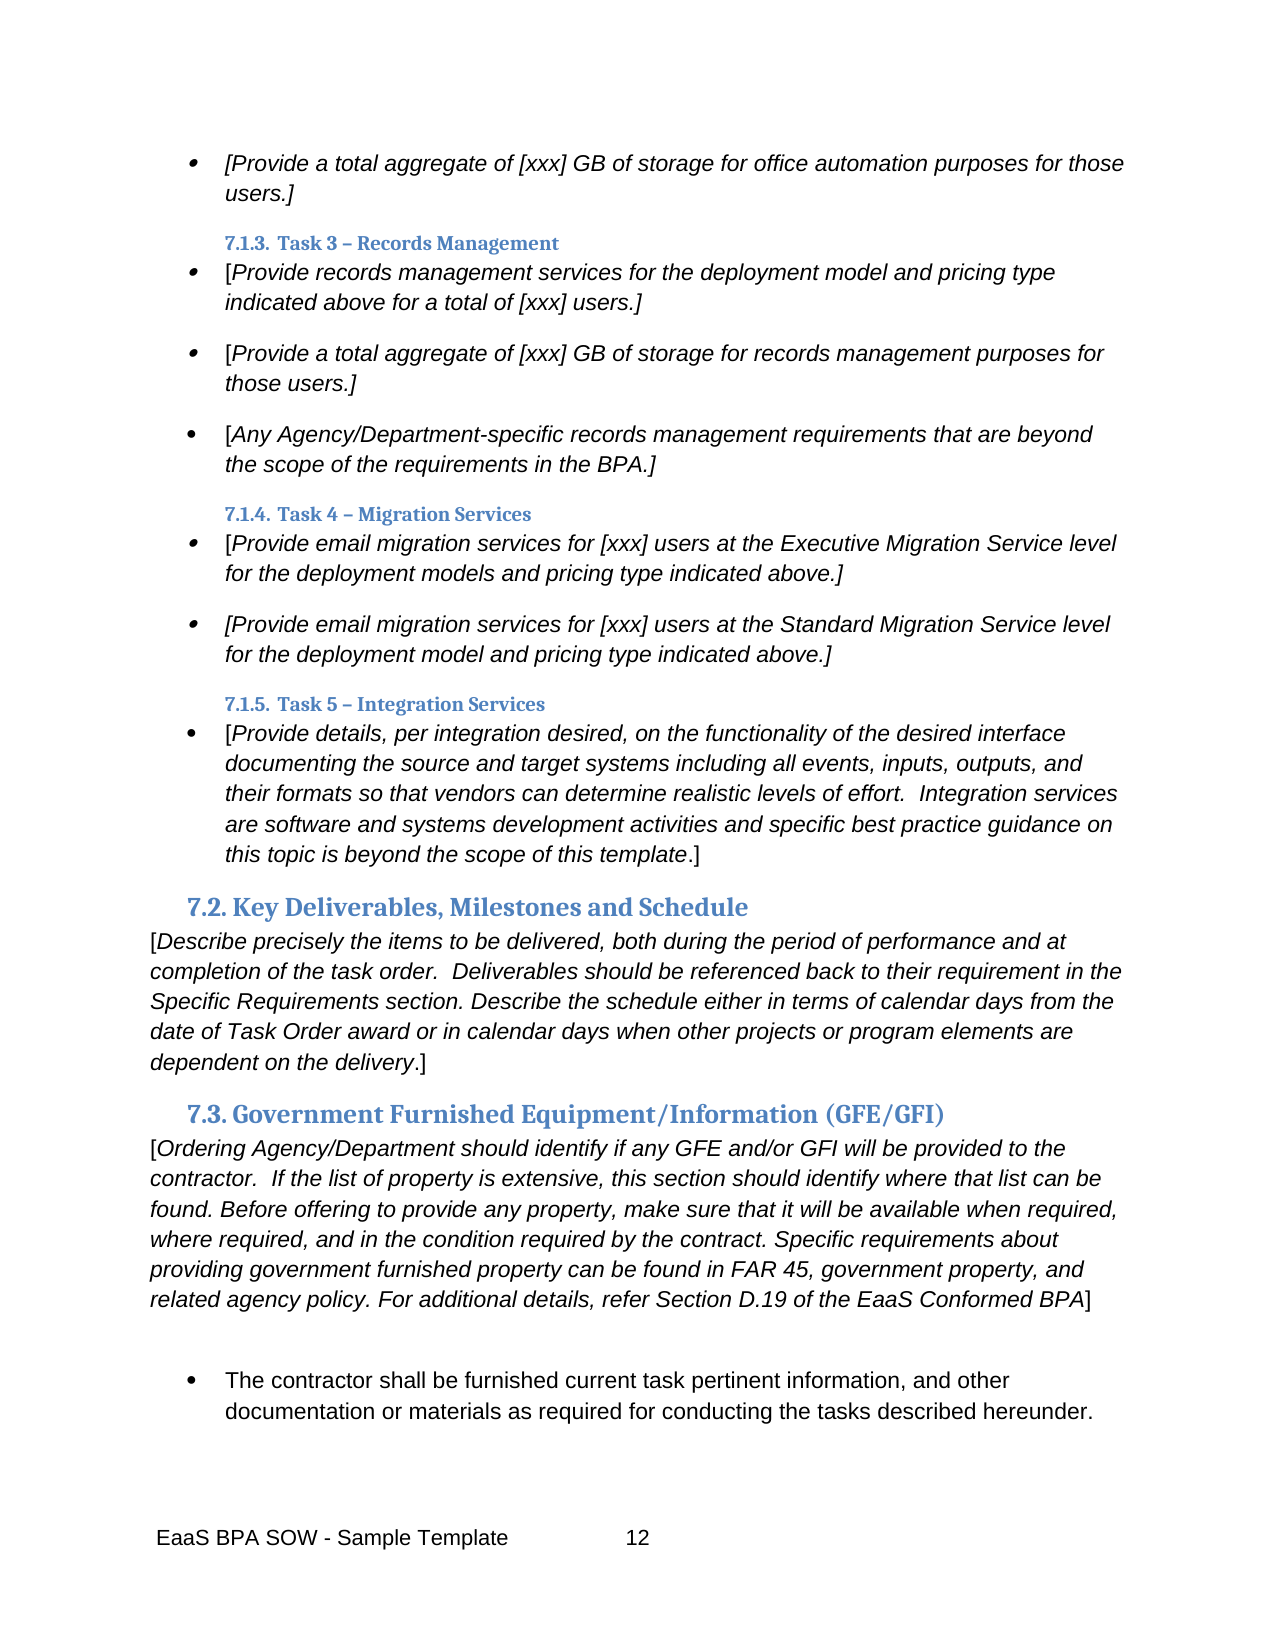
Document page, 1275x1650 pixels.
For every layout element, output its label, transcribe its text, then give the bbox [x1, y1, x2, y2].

text [Ordering Agency/Department should identify if any GFE and/or GFI will be provided to the contractor. If the list of property is extensive, this section should identify where that list can be found. Before offering to provide any property, make sure that it will be available when required, where required, and in the condition required by the contract. Specific requirements about providing government furnished property can be found in FAR 45, government property, and related agency policy. For additional details, refer Section D.19 of the EaaS Conformed BPA] [150, 1135, 1125, 1343]
list [Provide a total aggregate of [xxx] GB of storage for records management purposes for those users.] [187, 340, 1125, 397]
list [Provide a total aggregate of [xxx] GB of storage for office automation purposes for those users.] [187, 150, 1125, 207]
list [Provide details, per integration desired, on the functionality of the desired interface documenting the source and target systems including all events, inputs, outputs, and their formats so that vendors can determine realistic levels of effort. Integration services are software and systems development activities and specific best practice guidance on this topic is beyond the scope of this template.] [187, 720, 1125, 867]
subtitle Task 3 – Records Management [225, 231, 1125, 255]
subtitle Task 5 – Integration Services [225, 692, 1125, 716]
list [Any Agency/Department-specific records management requirements that are beyond the scope of the requirements in the BPA.] [187, 421, 1125, 478]
list [Provide email migration services for [xxx] users at the Executive Migration Service level for the deployment models and pricing type indicated above.] [187, 530, 1125, 587]
list [Provide email migration services for [xxx] users at the Standard Migration Service level for the deployment model and pricing type indicated above.] [187, 611, 1125, 668]
text [Describe precisely the items to be delivered, both during the period of performance and at completion of the task order. Deliverables should be referenced back to their requirement in the Specific Requirements section. Describe the schedule either in terms of calendar days from the date of Task Order award or in calendar days when other projects or program elements are dependent on the delivery.] [150, 928, 1125, 1075]
list The contractor shall be furnished current task pertinent information, and other documentation or materials as required for conducting the tasks described hereunder. [187, 1367, 1125, 1424]
subtitle Task 4 – Migration Services [225, 502, 1125, 526]
subtitle Government Furnished Equipment/Information (GFE/GFI) [187, 1099, 1125, 1131]
list [Provide records management services for the deployment model and pricing type indicated above for a total of [xxx] users.] [187, 259, 1125, 315]
subtitle Key Deliverables, Milestones and Schedule [187, 892, 1125, 923]
